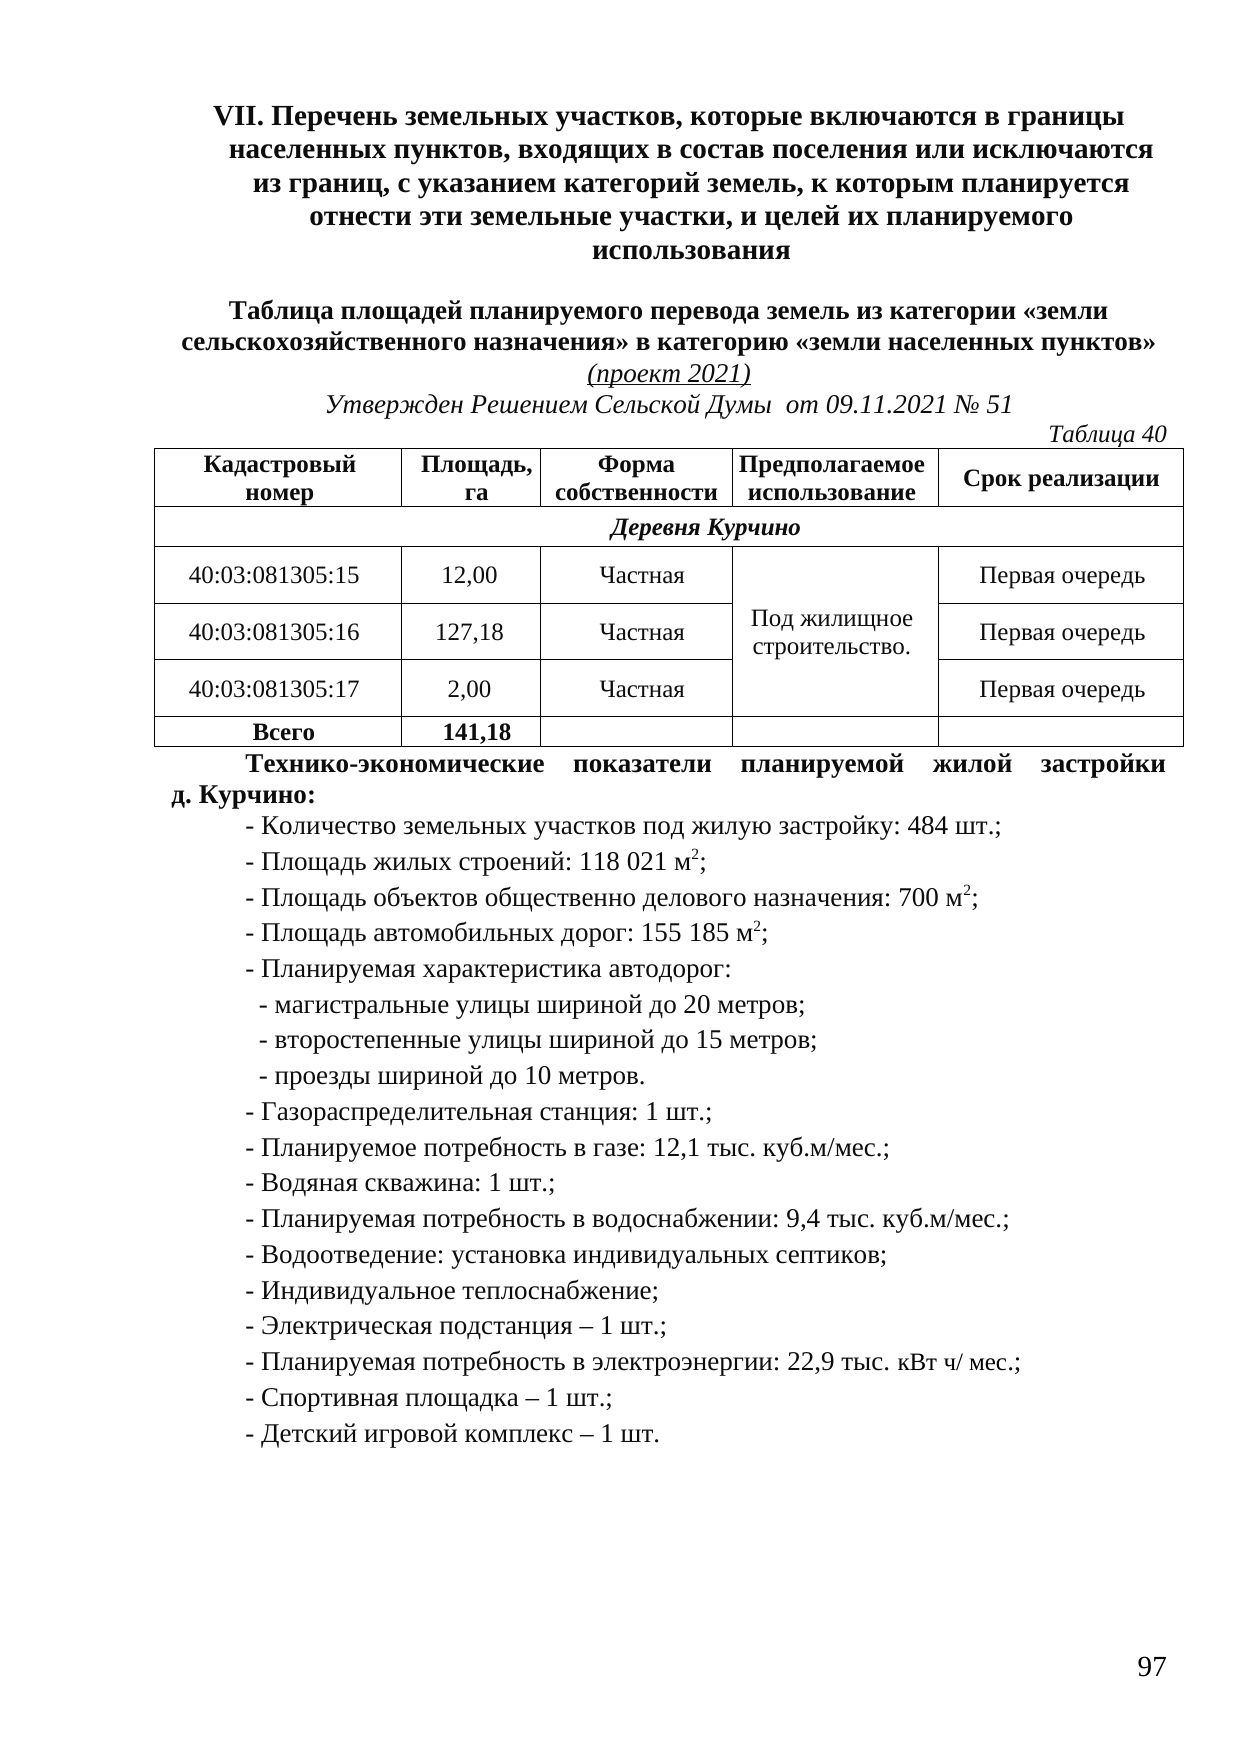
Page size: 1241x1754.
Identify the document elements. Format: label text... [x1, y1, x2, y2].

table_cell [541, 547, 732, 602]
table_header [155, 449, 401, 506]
text - Индивидуальное теплоснабжение; [171, 1274, 1167, 1305]
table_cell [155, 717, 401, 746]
text Утвержден Решением Сельской Думы от 09.11.2021 № 51 [171, 388, 1167, 419]
text Технико-экономические показатели планируемой жилой застройки д. Курчино: [171, 747, 1167, 809]
text - Планируемое потребность в газе: 12,1 тыс. куб.м/мес.; [171, 1131, 1167, 1162]
text - Планируемая потребность в водоснабжении: 9,4 тыс. куб.м/мес.; [171, 1202, 1167, 1233]
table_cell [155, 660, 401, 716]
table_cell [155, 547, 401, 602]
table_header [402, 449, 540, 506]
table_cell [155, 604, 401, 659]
text - Водяная скважина: 1 шт.; [171, 1167, 1167, 1198]
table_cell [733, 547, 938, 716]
text - Площадь жилых строений: 118 021 м2; [171, 845, 1167, 876]
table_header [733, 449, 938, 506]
text - Газораспределительная станция: 1 шт.; [171, 1095, 1167, 1126]
text - Детский игровой комплекс – 1 шт. [171, 1417, 1167, 1448]
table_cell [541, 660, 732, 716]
text - Планируемая характеристика автодорог: [171, 952, 1167, 983]
text - проезды шириной до 10 метров. [171, 1059, 1167, 1091]
text - магистральные улицы шириной до 20 метров; [171, 988, 1167, 1019]
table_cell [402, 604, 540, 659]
text - Планируемая потребность в электроэнергии: 22,9 тыс. кВт ч/ мес.; [171, 1345, 1167, 1376]
text - второстепенные улицы шириной до 15 метров; [171, 1024, 1167, 1055]
text - Количество земельных участков под жилую застройку: 484 шт.; [171, 809, 1167, 840]
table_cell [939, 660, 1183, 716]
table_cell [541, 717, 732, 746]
text - Водоотведение: установка индивидуальных септиков; [171, 1238, 1167, 1269]
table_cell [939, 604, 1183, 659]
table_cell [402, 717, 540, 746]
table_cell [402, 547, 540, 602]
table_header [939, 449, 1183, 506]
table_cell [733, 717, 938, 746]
text - Площадь объектов общественно делового назначения: 700 м2; [171, 881, 1167, 912]
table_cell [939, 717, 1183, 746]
text Таблица площадей планируемого перевода земель из категории «земли сельскохозяйственного назначения» в категорию «земли населенных пунктов» (проект 2021) [171, 294, 1167, 388]
text - Спортивная площадка – 1 шт.; [171, 1381, 1167, 1412]
subtitle VII. Перечень земельных участков, которые включаются в границы населенных пунктов, входящих в состав поселения или исключаются из границ, с указанием категорий земель, к которым планируется отнести эти земельные участки, и целей их планируемого использования [171, 98, 1167, 266]
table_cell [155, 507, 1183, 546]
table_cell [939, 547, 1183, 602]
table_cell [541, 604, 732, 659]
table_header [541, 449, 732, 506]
text - Площадь автомобильных дорог: 155 185 м2; [171, 916, 1167, 948]
text Таблица 40 [171, 419, 1167, 448]
text - Электрическая подстанция – 1 шт.; [171, 1309, 1167, 1341]
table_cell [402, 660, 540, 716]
